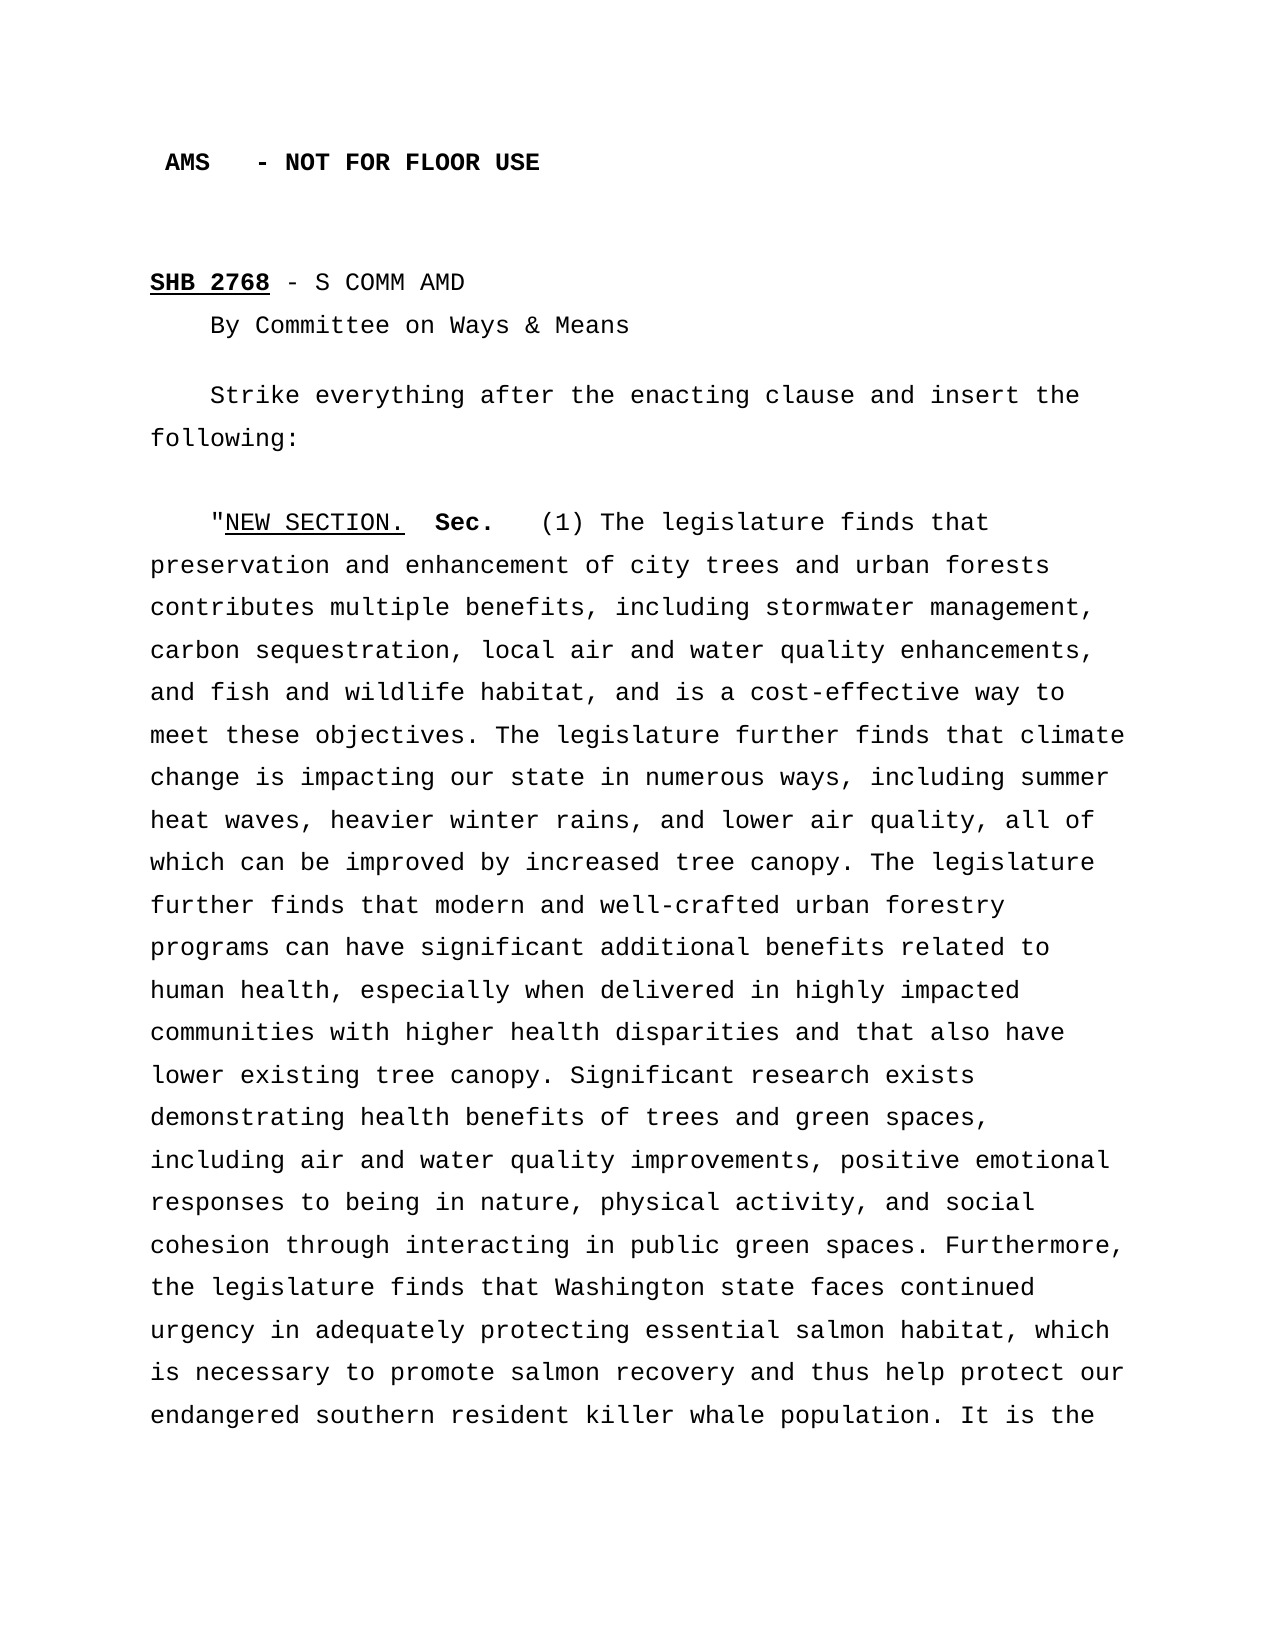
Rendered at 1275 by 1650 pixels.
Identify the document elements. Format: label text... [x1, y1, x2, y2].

text AMS - NOT FOR FLOOR USE [150, 150, 1125, 178]
text By Committee on Ways & Means [150, 299, 1125, 342]
text SHB 2768 - S COMM AMD [150, 257, 1125, 299]
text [150, 497, 1125, 1432]
text Strike everything after the enacting clause and insert the following: [150, 370, 1125, 455]
